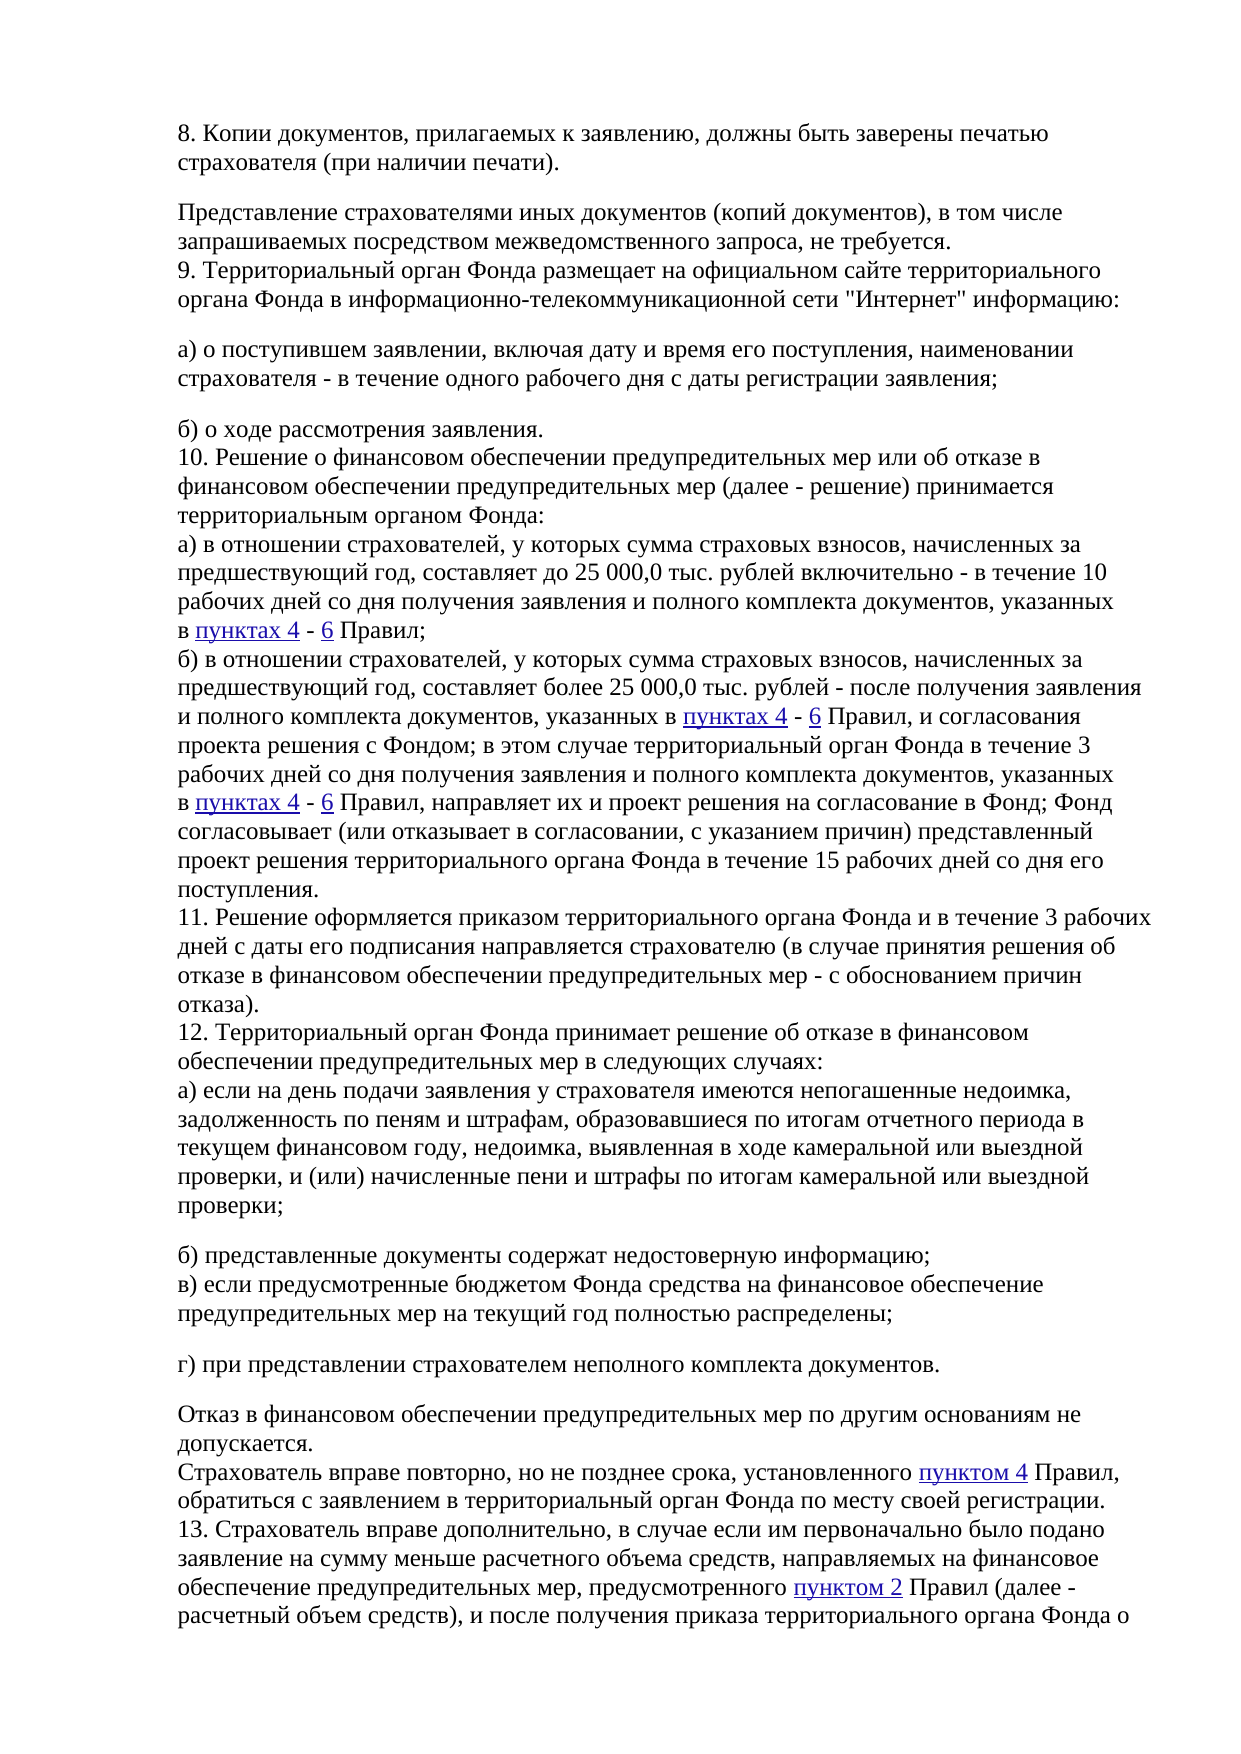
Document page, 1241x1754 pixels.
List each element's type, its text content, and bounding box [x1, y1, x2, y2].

text г) при представлении страхователем неполного комплекта документов. [177, 1349, 1152, 1377]
text 12. Территориальный орган Фонда принимает решение об отказе в финансовом обеспечении предупредительных мер в следующих случаях: [177, 1017, 1152, 1075]
text 9. Территориальный орган Фонда размещает на официальном сайте территориального органа Фонда в информационно-телекоммуникационной сети "Интернет" информацию: [177, 255, 1152, 312]
text Представление страхователями иных документов (копий документов), в том числе запрашиваемых посредством межведомственного запроса, не требуется. [177, 197, 1152, 255]
text б) о ходе рассмотрения заявления. [177, 414, 1152, 442]
text б) представленные документы содержат недостоверную информацию; [177, 1241, 1152, 1269]
text Отказ в финансовом обеспечении предупредительных мер по другим основаниям не допускается. [177, 1399, 1152, 1457]
text а) в отношении страхователей, у которых сумма страховых взносов, начисленных за предшествующий год, составляет до 25 000,0 тыс. рублей включительно - в течение 10 рабочих дней со дня получения заявления и полного комплекта документов, указанных в пунктах 4 - 6 Правил; [177, 529, 1152, 644]
text 8. Копии документов, прилагаемых к заявлению, должны быть заверены печатью страхователя (при наличии печати). [177, 118, 1152, 176]
text в) если предусмотренные бюджетом Фонда средства на финансовое обеспечение предупредительных мер на текущий год полностью распределены; [177, 1269, 1152, 1327]
text а) если на день подачи заявления у страхователя имеются непогашенные недоимка, задолженность по пеням и штрафам, образовавшиеся по итогам отчетного периода в текущем финансовом году, недоимка, выявленная в ходе камеральной или выездной проверки, и (или) начисленные пени и штрафы по итогам камеральной или выездной проверки; [177, 1075, 1152, 1219]
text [177, 1514, 1152, 1629]
text 11. Решение оформляется приказом территориального органа Фонда и в течение 3 рабочих дней с даты его подписания направляется страхователю (в случае принятия решения об отказе в финансовом обеспечении предупредительных мер - с обоснованием причин отказа). [177, 902, 1152, 1017]
text Страхователь вправе повторно, но не позднее срока, установленного пунктом 4 Правил, обратиться с заявлением в территориальный орган Фонда по месту своей регистрации. [177, 1457, 1152, 1514]
text б) в отношении страхователей, у которых сумма страховых взносов, начисленных за предшествующий год, составляет более 25 000,0 тыс. рублей - после получения заявления и полного комплекта документов, указанных в пунктах 4 - 6 Правил, и согласования проекта решения с Фондом; в этом случае территориальный орган Фонда в течение 3 рабочих дней со дня получения заявления и полного комплекта документов, указанных в пунктах 4 - 6 Правил, направляет их и проект решения на согласование в Фонд; Фонд согласовывает (или отказывает в согласовании, с указанием причин) представленный проект решения территориального органа Фонда в течение 15 рабочих дней со дня его поступления. [177, 644, 1152, 902]
text а) о поступившем заявлении, включая дату и время его поступления, наименовании страхователя - в течение одного рабочего дня с даты регистрации заявления; [177, 334, 1152, 392]
text 10. Решение о финансовом обеспечении предупредительных мер или об отказе в финансовом обеспечении предупредительных мер (далее - решение) принимается территориальным органом Фонда: [177, 442, 1152, 529]
